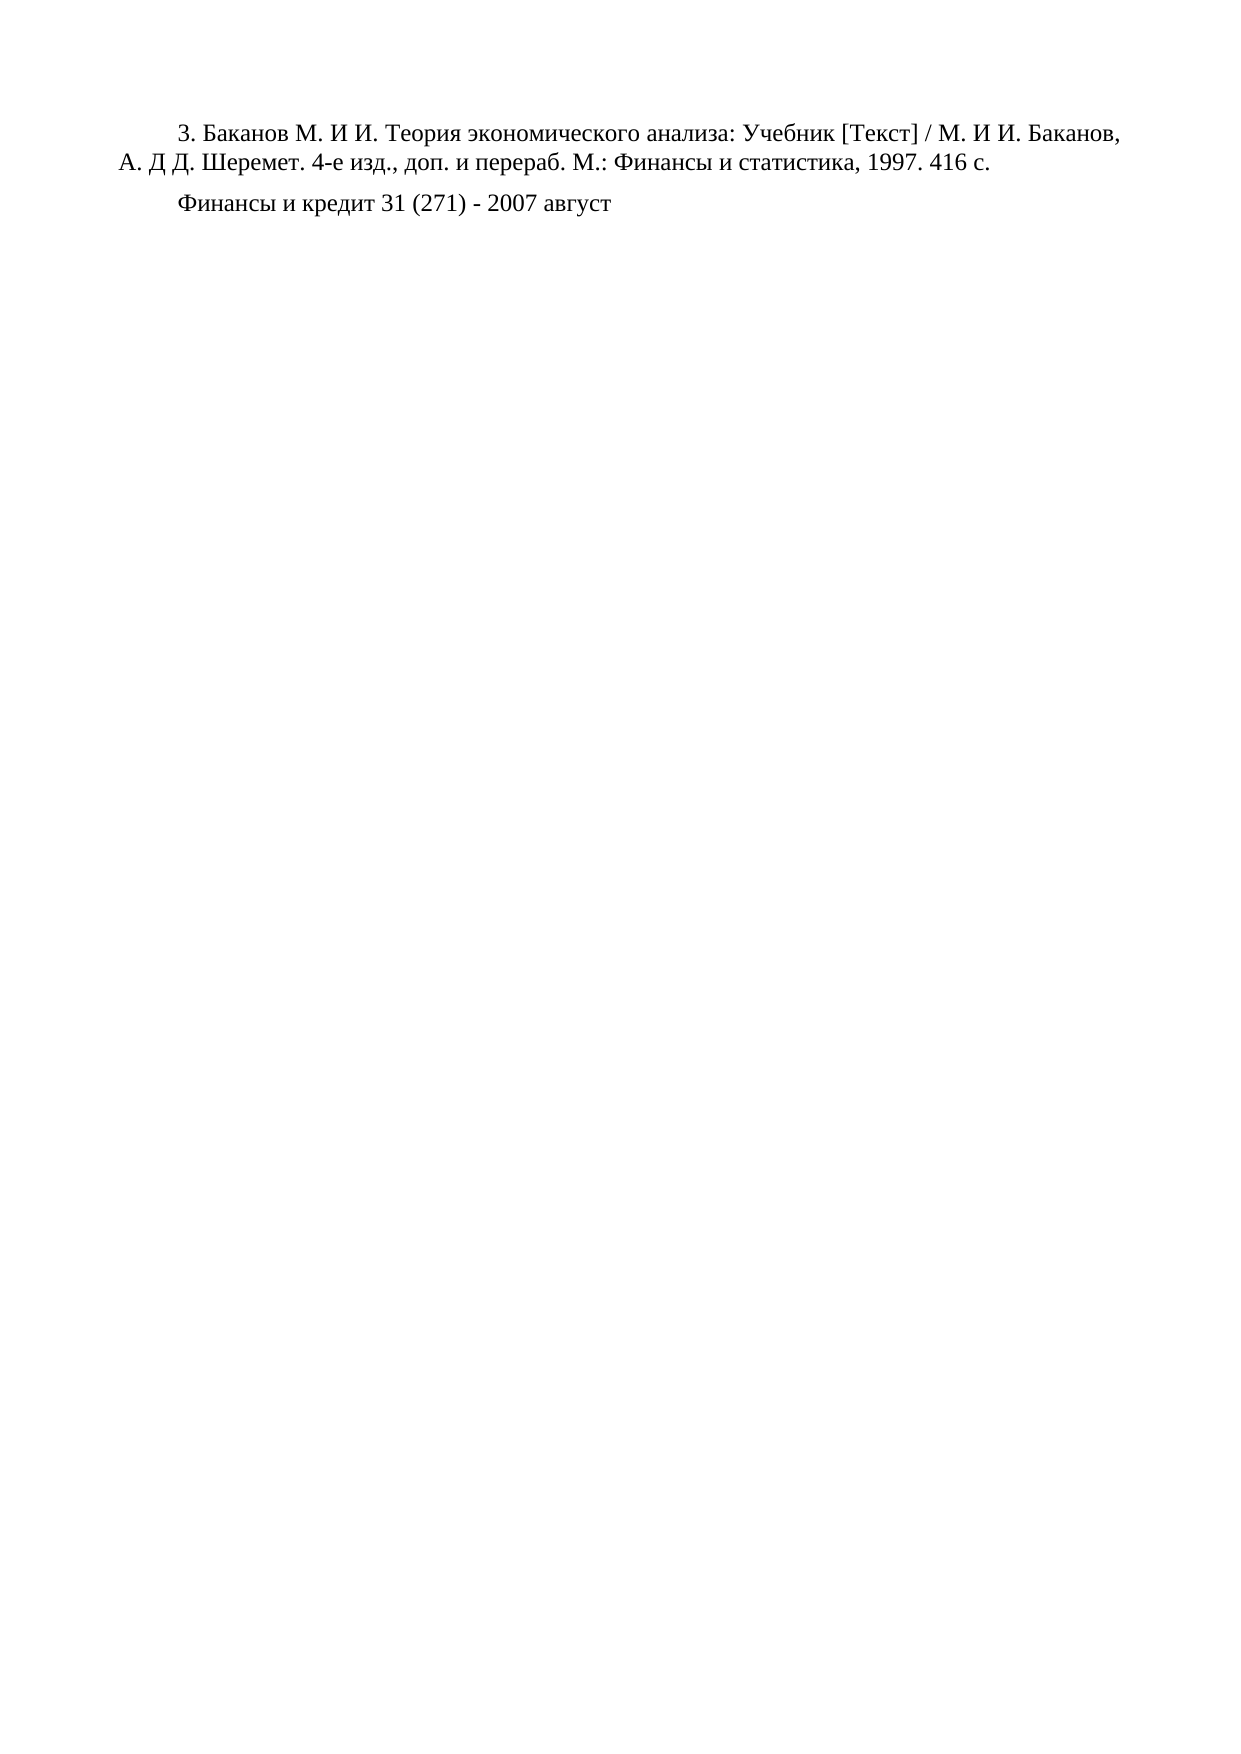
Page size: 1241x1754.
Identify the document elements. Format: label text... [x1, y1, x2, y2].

text 3. Баканов М. И И. Теория экономического анализа: Учебник [Текст] / М. И И. Баканов, А. Д Д. Шеремет. 4-е изд., доп. и перераб. М.: Финансы и статистика, 1997. 416 с. [118, 118, 1122, 176]
text Финансы и кредит 31 (271) - 2007 август [118, 188, 1122, 217]
